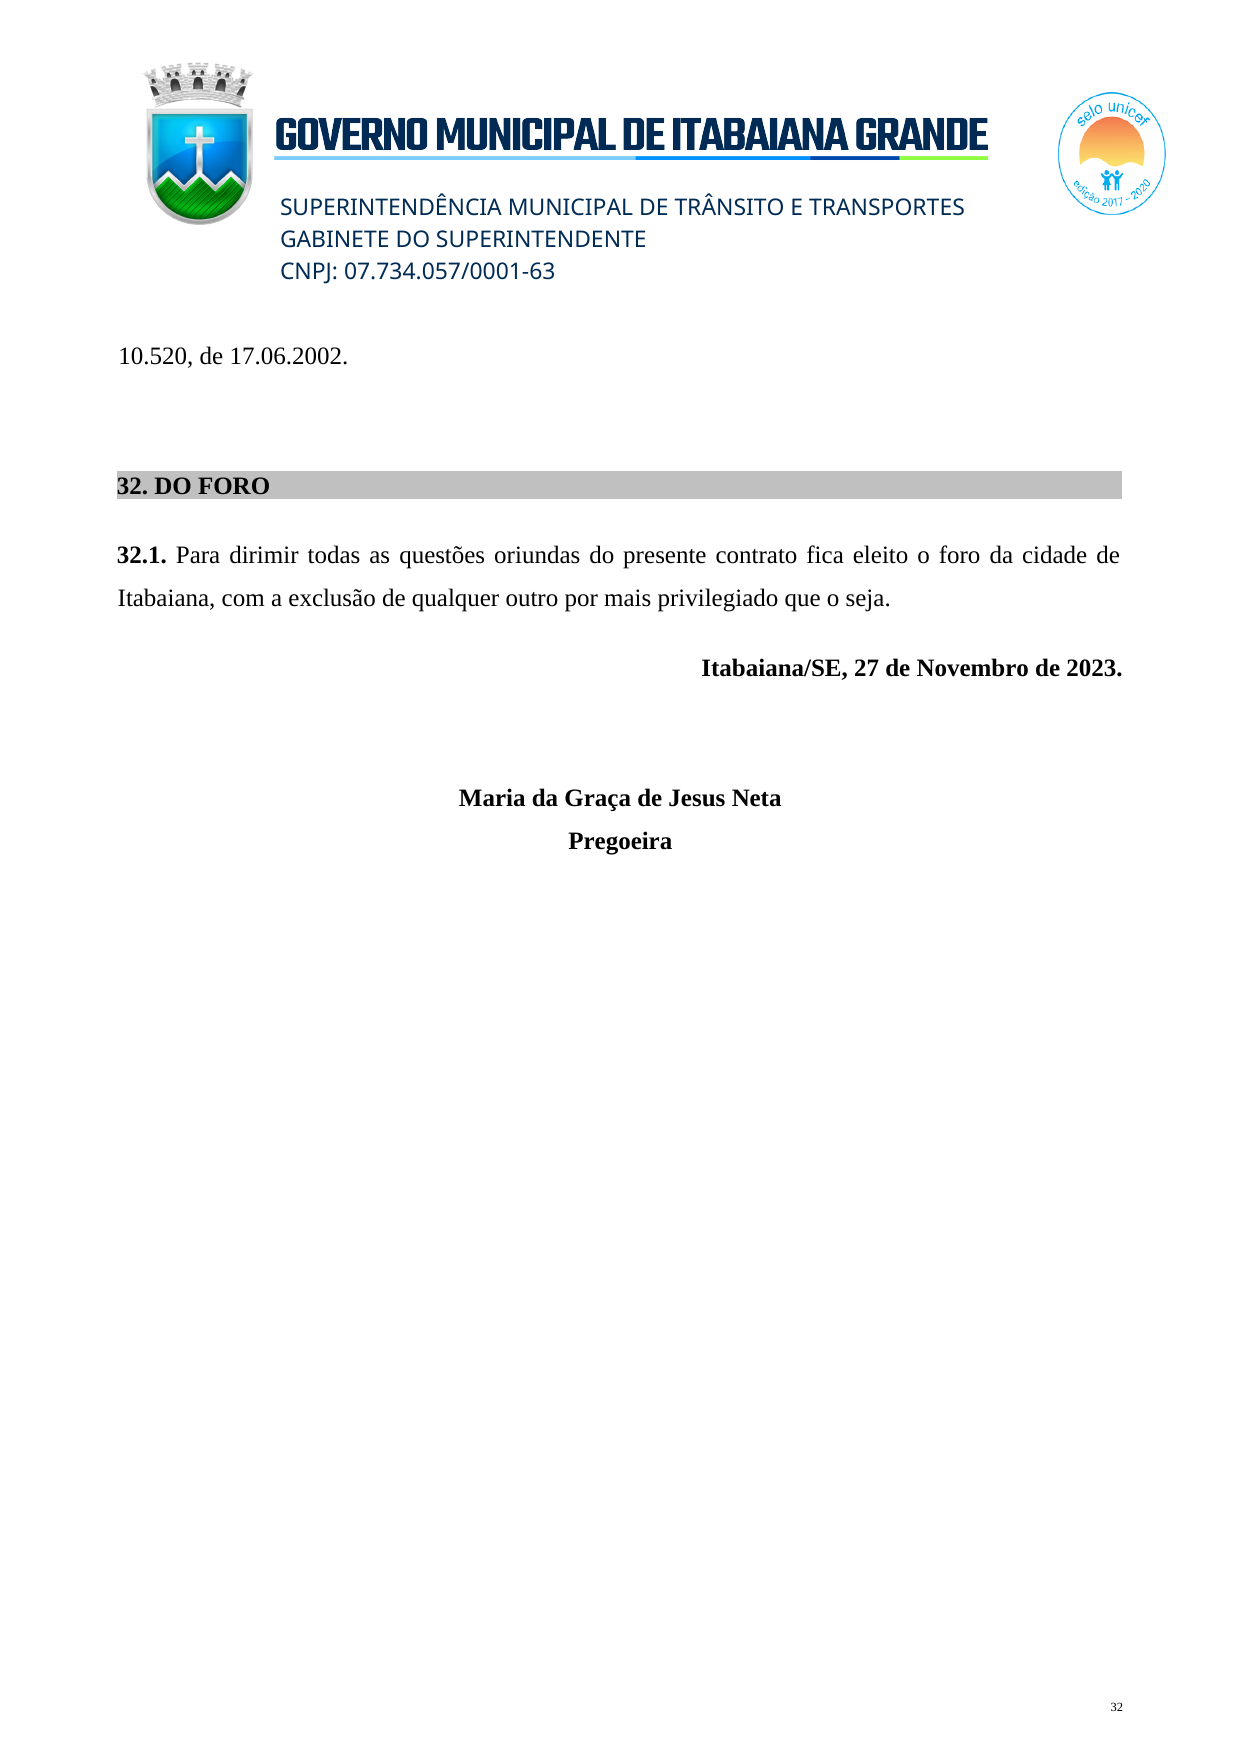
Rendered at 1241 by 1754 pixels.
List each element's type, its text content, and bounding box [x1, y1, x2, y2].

text Pregoeira [118, 826, 1122, 854]
text Maria da Graça de Jesus Neta [118, 783, 1122, 811]
text Itabaiana/SE, 27 de Novembro de 2023. [118, 653, 1123, 682]
subtitle 32. DO FORO [117, 471, 1122, 499]
picture [142, 62, 989, 225]
picture [995, 92, 1228, 215]
text 32.1. Para dirimir todas as questões oriundas do presente contrato fica eleito o foro da cidade de Itabaiana, com a exclusão de qualquer outro por mais privilegiado que o seja. [117, 540, 1121, 612]
